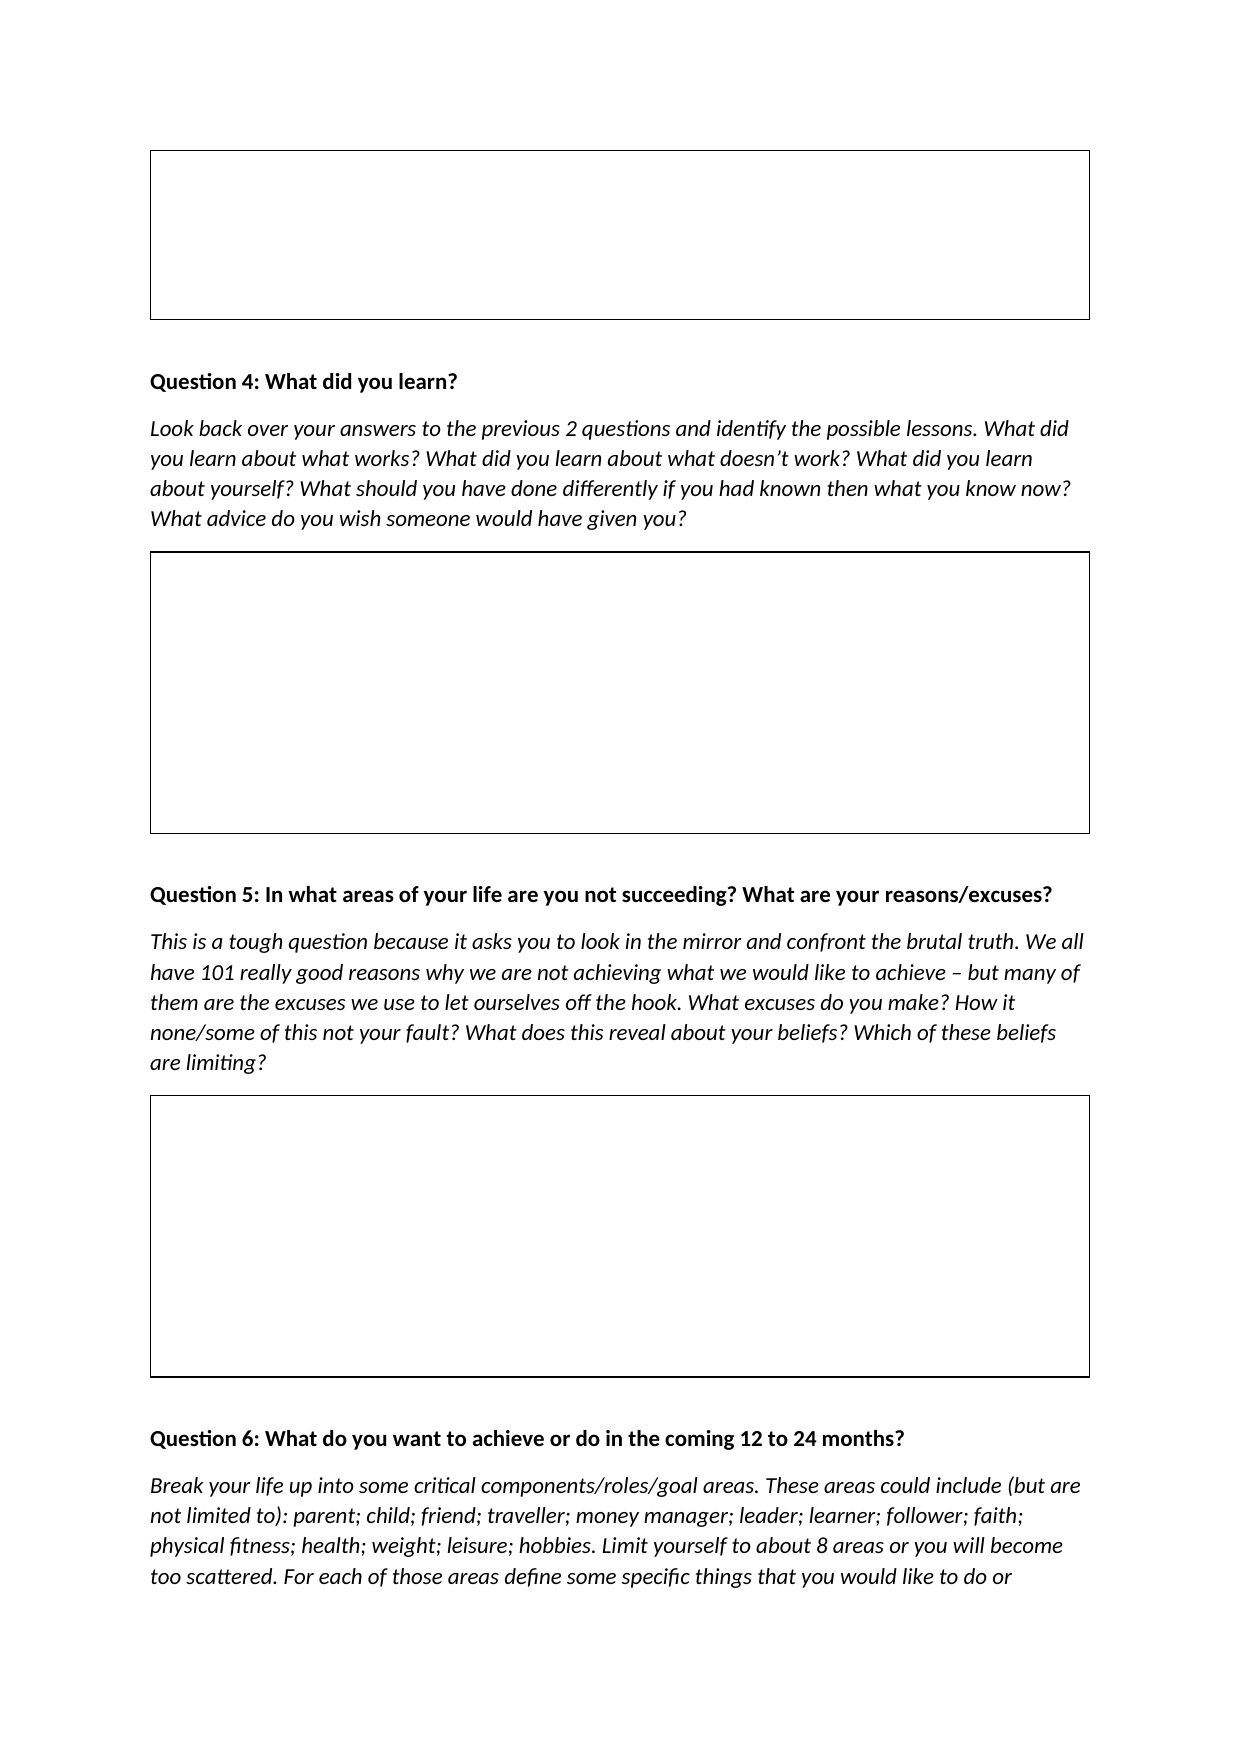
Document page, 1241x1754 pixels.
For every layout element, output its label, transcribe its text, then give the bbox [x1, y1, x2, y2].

text Question 5: In what areas of your life are you not succeeding? What are your reasons/excuses? [150, 881, 1090, 909]
text Question 6: What do you want to achieve or do in the coming 12 to 24 months? [150, 1424, 1090, 1452]
text Look back over your answers to the previous 2 questions and identify the possible lessons. What did you learn about what works? What did you learn about what doesn’t work? What did you learn about yourself? What should you have done differently if you had known then what you know now? What advice do you wish someone would have given you? [150, 414, 1090, 533]
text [150, 1471, 1090, 1590]
table_header [151, 1096, 1089, 1376]
text Question 4: What did you learn? [150, 367, 1090, 395]
text This is a tough question because it asks you to look in the mirror and confront the brutal truth. We all have 101 really good reasons why we are not achieving what we would like to achieve – but many of them are the excuses we use to let ourselves off the hook. What excuses do you make? How it none/some of this not your fault? What does this reveal about your beliefs? Which of these beliefs are limiting? [150, 927, 1090, 1076]
table_header [151, 151, 1089, 319]
table_header [151, 553, 1089, 833]
